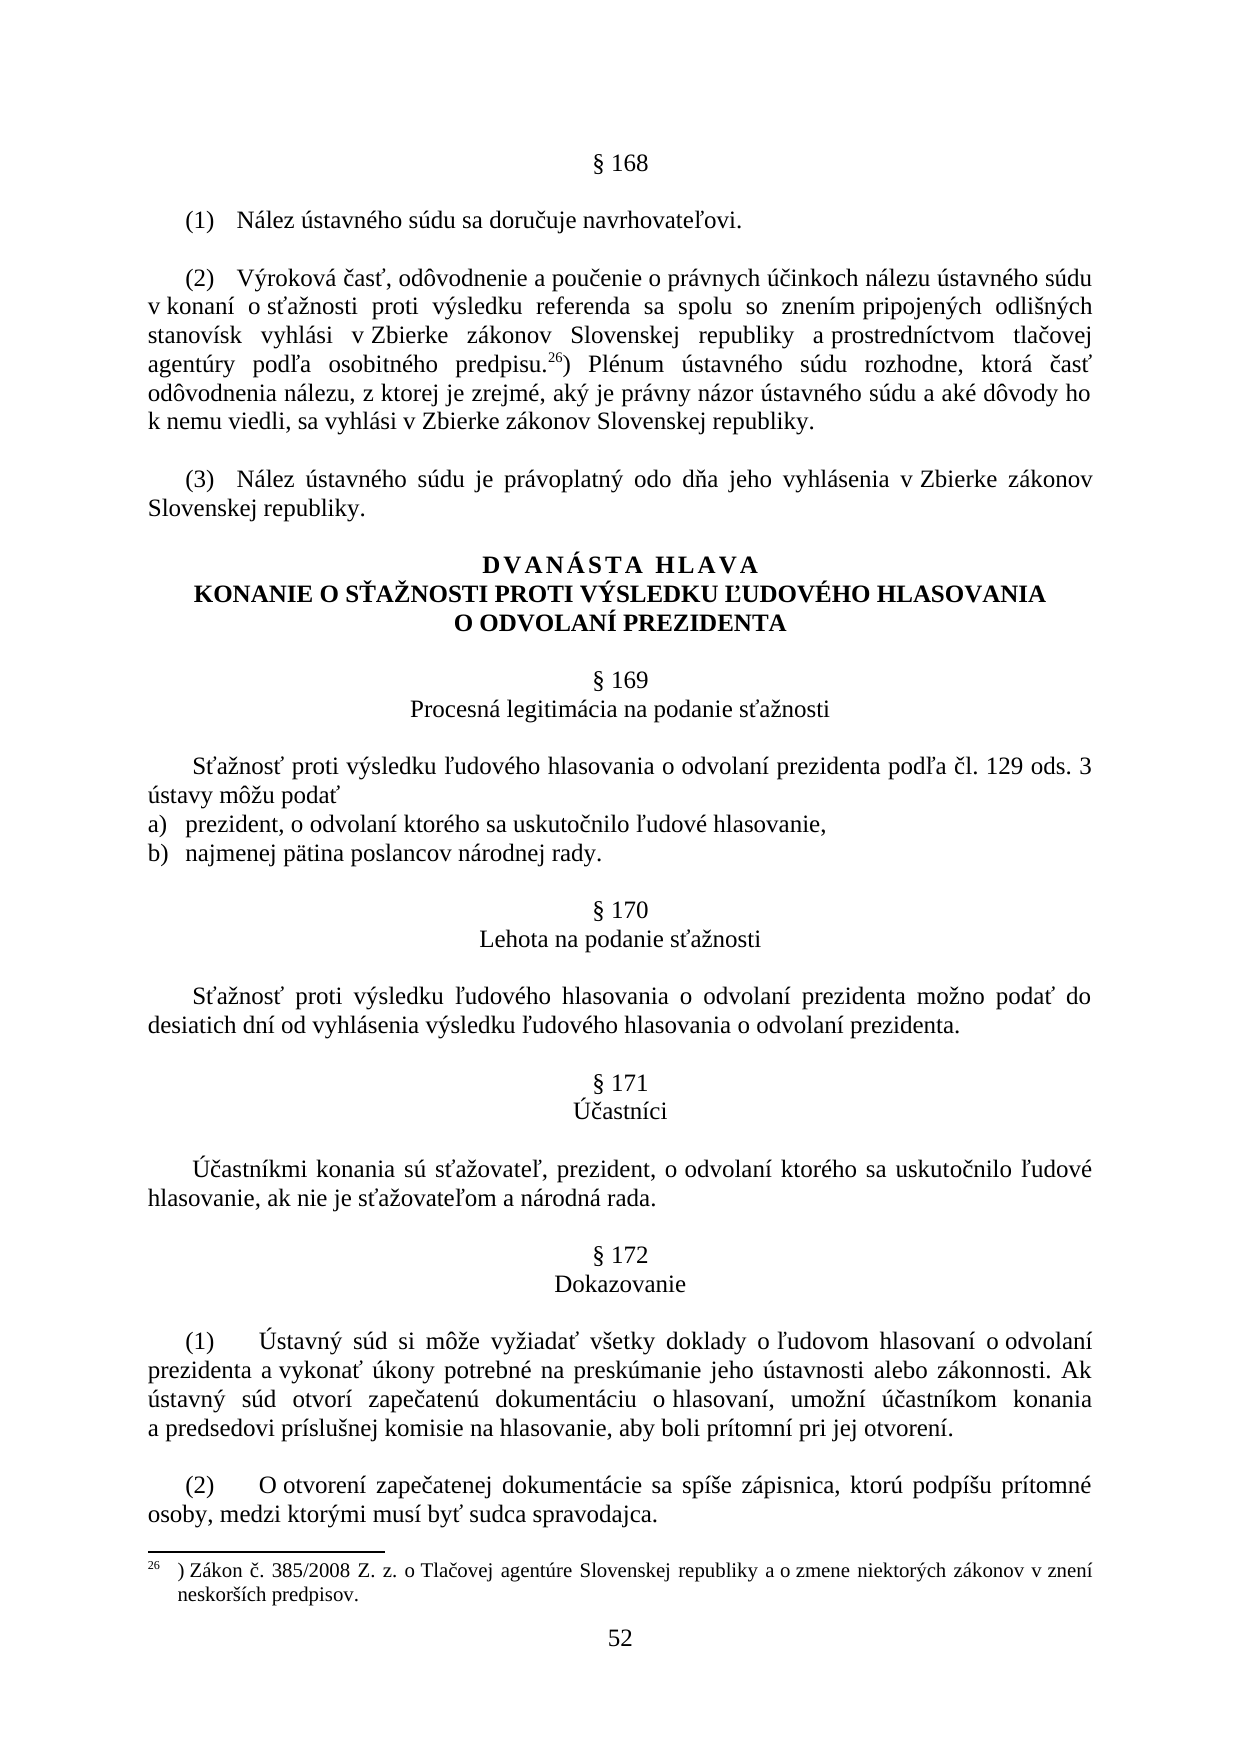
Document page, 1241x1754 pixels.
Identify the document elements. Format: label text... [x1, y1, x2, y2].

text Účastníci [148, 1096, 1092, 1125]
text § 169 [148, 665, 1092, 694]
text Účastníkmi konania sú sťažovateľ, prezident, o odvolaní ktorého sa uskutočnilo ľudové hlasovanie, ak nie je sťažovateľom a národná rada. [148, 1154, 1092, 1211]
text Lehota na podanie sťažnosti [148, 924, 1092, 953]
text Dokazovanie [148, 1269, 1092, 1298]
text Sťažnosť proti výsledku ľudového hlasovania o odvolaní prezidenta možno podať do desiatich dní od vyhlásenia výsledku ľudového hlasovania o odvolaní prezidenta. [148, 981, 1092, 1039]
text Dvanásta hlava [148, 550, 1092, 579]
text § 170 [148, 895, 1092, 924]
list O otvorení zapečatenej dokumentácie sa spíše zápisnica, ktorú podpíšu prítomné osoby, medzi ktorými musí byť sudca spravodajca. [148, 1470, 1092, 1528]
list Nález ústavného súdu sa doručuje navrhovateľovi. [148, 205, 1092, 234]
list Ústavný súd si môže vyžiadať všetky doklady o ľudovom hlasovaní o odvolaní prezidenta a vykonať úkony potrebné na preskúmanie jeho ústavnosti alebo zákonnosti. Ak ústavný súd otvorí zapečatenú dokumentáciu o hlasovaní, umožní účastníkom konania a predsedovi príslušnej komisie na hlasovanie, aby boli prítomní pri jej otvorení. [148, 1326, 1092, 1441]
list prezident, o odvolaní ktorého sa uskutočnilo ľudové hlasovanie, [148, 809, 1092, 838]
text o odvolaní prezidenta [148, 608, 1092, 636]
list najmenej pätina poslancov národnej rady. [148, 838, 1092, 866]
text Sťažnosť proti výsledku ľudového hlasovania o odvolaní prezidenta podľa čl. 129 ods. 3 ústavy môžu podať [148, 751, 1092, 809]
text Procesná legitimácia na podanie sťažnosti [148, 694, 1092, 723]
text § 168 [148, 148, 1092, 176]
list Výroková časť, odôvodnenie a poučenie o právnych účinkoch nálezu ústavného súdu v konaní o sťažnosti proti výsledku referenda sa spolu so znením pripojených odlišných stanovísk vyhlási v Zbierke zákonov Slovenskej republiky a prostredníctvom tlačovej agentúry podľa osobitného predpisu.) Plénum ústavného súdu rozhodne, ktorá časť odôvodnenia nálezu, z ktorej je zrejmé, aký je právny názor ústavného súdu a aké dôvody ho k nemu viedli, sa vyhlási v Zbierke zákonov Slovenskej republiky. [148, 263, 1092, 435]
text Konanie o sťažnosti proti výsledku ľudového hlasovania [148, 579, 1092, 608]
text § 172 [148, 1240, 1092, 1269]
list Nález ústavného súdu je právoplatný odo dňa jeho vyhlásenia v Zbierke zákonov Slovenskej republiky. [148, 464, 1092, 521]
text § 171 [148, 1068, 1092, 1096]
